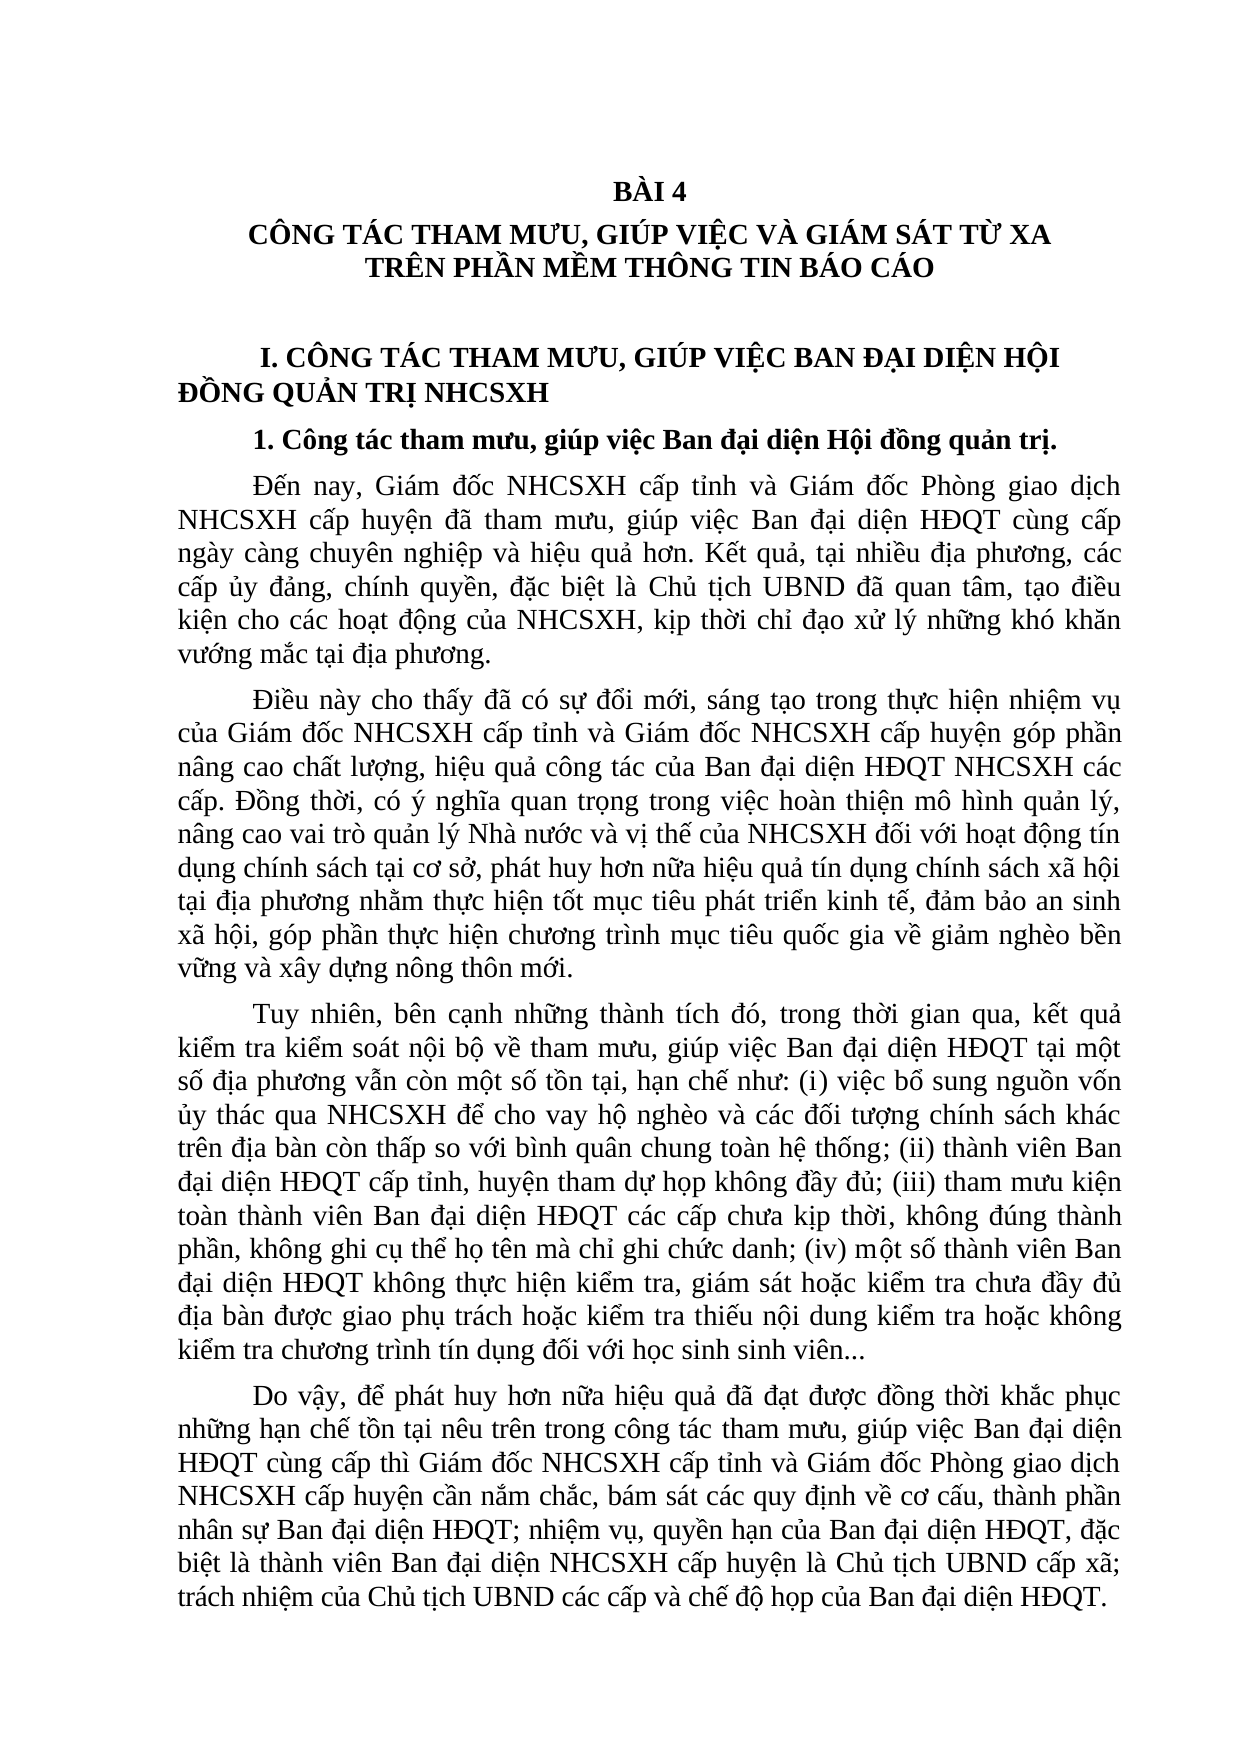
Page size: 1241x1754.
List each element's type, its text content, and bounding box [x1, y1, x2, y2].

text CÔNG TÁC THAM MƯU, GIÚP VIỆC VÀ GIÁM SÁT TỪ XA [177, 217, 1122, 250]
text Điều này cho thấy đã có sự đổi mới, sáng tạo trong thực hiện nhiệm vụ của Giám đốc NHCSXH cấp tỉnh và Giám đốc NHCSXH cấp huyện góp phần nâng cao chất lượng, hiệu quả công tác của Ban đại diện HĐQT NHCSXH các cấp. Đồng thời, có ý nghĩa quan trọng trong việc hoàn thiện mô hình quản lý, nâng cao vai trò quản lý Nhà nước và vị thế của NHCSXH đối với hoạt động tín dụng chính sách tại cơ sở, phát huy hơn nữa hiệu quả tín dụng chính sách xã hội tại địa phương nhằm thực hiện tốt mục tiêu phát triển kinh tế, đảm bảo an sinh xã hội, góp phần thực hiện chương trình mục tiêu quốc gia về giảm nghèo bền vững và xây dựng nông thôn mới. [177, 682, 1122, 984]
text 1. Công tác tham mưu, giúp việc Ban đại diện Hội đồng quản trị. [177, 422, 1122, 456]
text Tuy nhiên, bên cạnh những thành tích đó, trong thời gian qua, kết quả kiểm tra kiểm soát nội bộ về tham mưu, giúp việc Ban đại diện HĐQT tại một số địa phương vẫn còn một số tồn tại, hạn chế như: (i) việc bổ sung nguồn vốn ủy thác qua NHCSXH để cho vay hộ nghèo và các đối tượng chính sách khác trên địa bàn còn thấp so với bình quân chung toàn hệ thống; (ii) thành viên Ban đại diện HĐQT cấp tỉnh, huyện tham dự họp không đầy đủ; (iii) tham mưu kiện toàn thành viên Ban đại diện HĐQT các cấp chưa kịp thời, không đúng thành phần, không ghi cụ thể họ tên mà chỉ ghi chức danh; (iv) một số thành viên Ban đại diện HĐQT không thực hiện kiểm tra, giám sát hoặc kiểm tra chưa đầy đủ địa bàn được giao phụ trách hoặc kiểm tra thiếu nội dung kiểm tra hoặc không kiểm tra chương trình tín dụng đối với học sinh sinh viên... [177, 996, 1122, 1365]
text Đến nay, Giám đốc NHCSXH cấp tỉnh và Giám đốc Phòng giao dịch NHCSXH cấp huyện đã tham mưu, giúp việc Ban đại diện HĐQT cùng cấp ngày càng chuyên nghiệp và hiệu quả hơn. Kết quả, tại nhiều địa phương, các cấp ủy đảng, chính quyền, đặc biệt là Chủ tịch UBND đã quan tâm, tạo điều kiện cho các hoạt động của NHCSXH, kịp thời chỉ đạo xử lý những khó khăn vướng mắc tại địa phương. [177, 468, 1122, 669]
subtitle I. CÔNG TÁC THAM MƯU, GIÚP VIỆC BAN ĐẠI DIỆN HỘI ĐỒNG QUẢN TRỊ NHCSXH [177, 339, 1122, 410]
text Do vậy, để phát huy hơn nữa hiệu quả đã đạt được đồng thời khắc phục những hạn chế tồn tại nêu trên trong công tác tham mưu, giúp việc Ban đại diện HĐQT cùng cấp thì Giám đốc NHCSXH cấp tỉnh và Giám đốc Phòng giao dịch NHCSXH cấp huyện cần nắm chắc, bám sát các quy định về cơ cấu, thành phần nhân sự Ban đại diện HĐQT; nhiệm vụ, quyền hạn của Ban đại diện HĐQT, đặc biệt là thành viên Ban đại diện NHCSXH cấp huyện là Chủ tịch UBND cấp xã; trách nhiệm của Chủ tịch UBND các cấp và chế độ họp của Ban đại diện HĐQT. [177, 1378, 1122, 1613]
text TRÊN PHẦN MỀM THÔNG TIN BÁO CÁO [177, 250, 1122, 284]
subtitle BÀI 4 [177, 173, 1122, 208]
